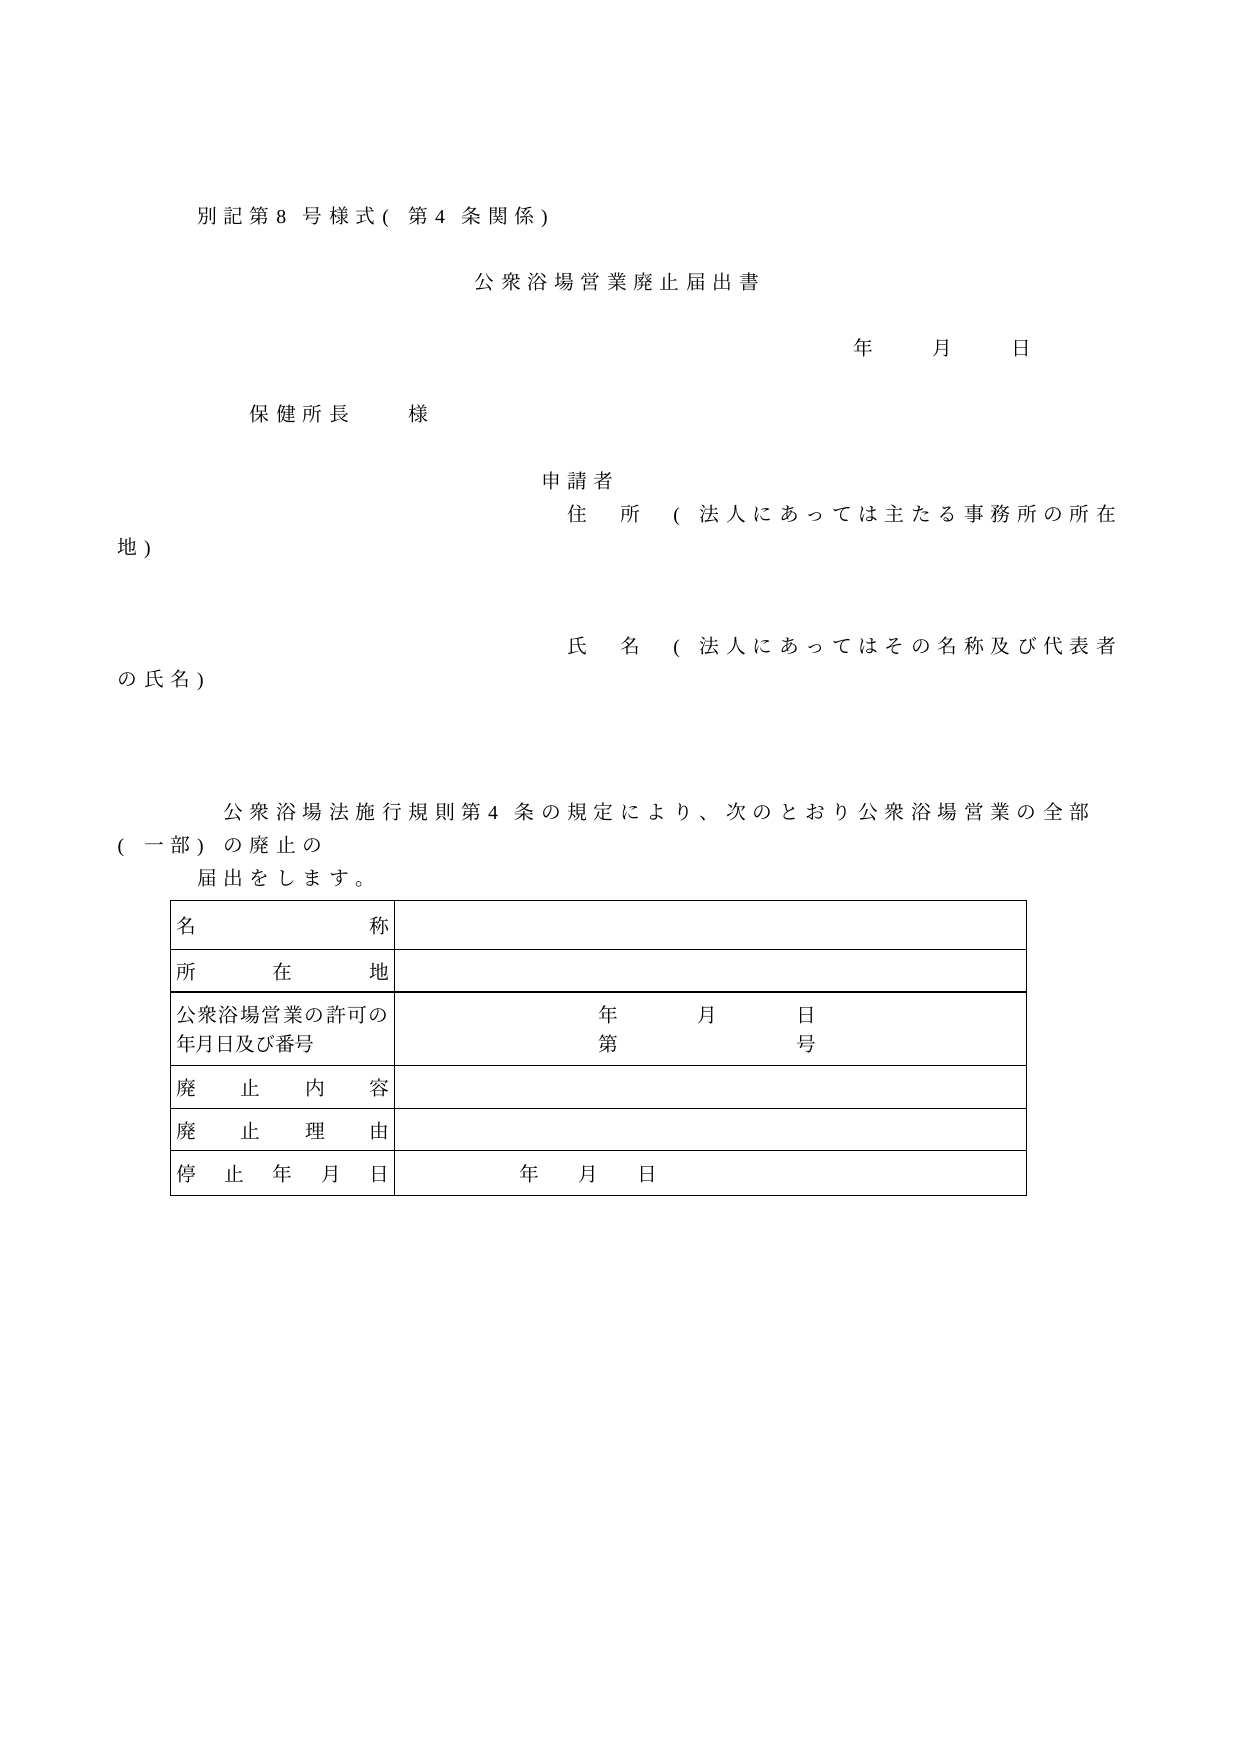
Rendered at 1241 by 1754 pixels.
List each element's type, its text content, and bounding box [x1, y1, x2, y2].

table_header [395, 901, 1026, 948]
text 届出をします。 [117, 860, 1123, 893]
table_cell [395, 1066, 1026, 1108]
table_cell [395, 1109, 1026, 1150]
text 公衆浴場営業廃止届出書 [117, 264, 1123, 297]
table_header 名称 [171, 901, 394, 948]
table_cell [395, 950, 1026, 991]
text 住 所 (法人にあっては主たる事務所の所在地) [117, 496, 1123, 562]
table_cell 公衆浴場営業の許可の年月日及び番号 [171, 993, 394, 1064]
table_cell 所在地 [171, 950, 394, 991]
text 氏 名 (法人にあってはその名称及び代表者の氏名) [117, 628, 1123, 695]
table_cell 停止年月日 [171, 1151, 394, 1195]
table_cell 廃止内容 [171, 1066, 394, 1108]
text 公衆浴場法施行規則第4条の規定により、次のとおり公衆浴場営業の全部(一部)の廃止の [117, 794, 1112, 860]
table_cell 年 月 日 第 号 [395, 993, 1026, 1064]
table_cell 年 月 日 [395, 1151, 1026, 1195]
text 申請者 [117, 463, 1123, 496]
text 年 月 日 [117, 330, 1038, 363]
text 保健所長 様 [117, 397, 1123, 430]
text 別記第8号様式(第4条関係) [117, 198, 1123, 231]
table_cell 廃止理由 [171, 1109, 394, 1150]
